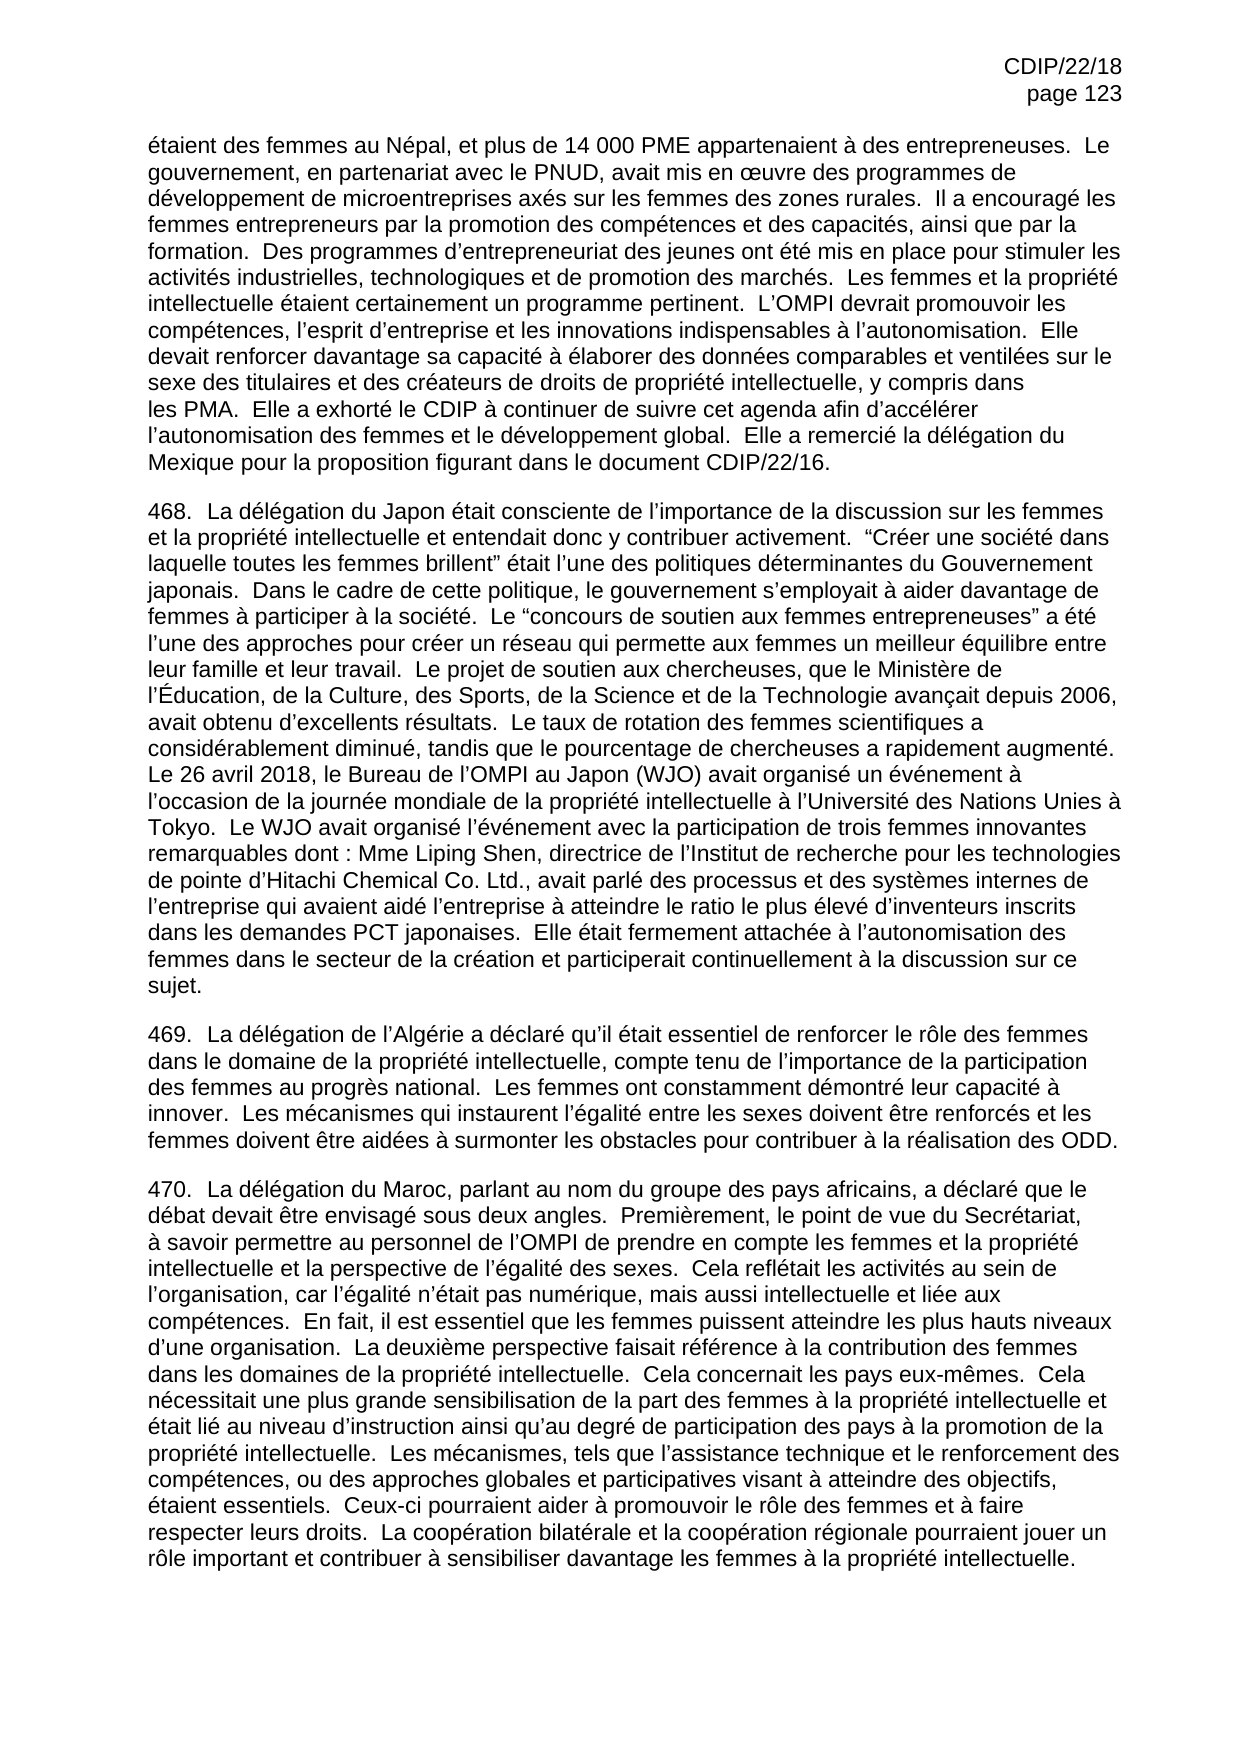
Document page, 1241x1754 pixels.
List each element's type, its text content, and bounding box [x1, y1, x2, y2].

text La délégation du Japon était consciente de l’importance de la discussion sur les femmes et la propriété intellectuelle et entendait donc y contribuer activement. “Créer une société dans laquelle toutes les femmes brillent” était l’une des politiques déterminantes du Gouvernement japonais. Dans le cadre de cette politique, le gouvernement s’employait à aider davantage de femmes à participer à la société. Le “concours de soutien aux femmes entrepreneuses” a été l’une des approches pour créer un réseau qui permette aux femmes un meilleur équilibre entre leur famille et leur travail. Le projet de soutien aux chercheuses, que le Ministère de l’Éducation, de la Culture, des Sports, de la Science et de la Technologie avançait depuis 2006, avait obtenu d’excellents résultats. Le taux de rotation des femmes scientifiques a considérablement diminué, tandis que le pourcentage de chercheuses a rapidement augmenté. Le 26 avril 2018, le Bureau de l’OMPI au Japon (WJO) avait organisé un événement à l’occasion de la journée mondiale de la propriété intellectuelle à l’Université des Nations Unies à Tokyo. Le WJO avait organisé l’événement avec la participation de trois femmes innovantes remarquables dont : Mme Liping Shen, directrice de l’Institut de recherche pour les technologies de pointe d’Hitachi Chemical Co. Ltd., avait parlé des processus et des systèmes internes de l’entreprise qui avaient aidé l’entreprise à atteindre le ratio le plus élevé d’inventeurs inscrits dans les demandes PCT japonaises. Elle était fermement attachée à l’autonomisation des femmes dans le secteur de la création et participerait continuellement à la discussion sur ce sujet. [148, 498, 1122, 998]
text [148, 1176, 1122, 1571]
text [148, 132, 1122, 475]
text La délégation de l’Algérie a déclaré qu’il était essentiel de renforcer le rôle des femmes dans le domaine de la propriété intellectuelle, compte tenu de l’importance de la participation des femmes au progrès national. Les femmes ont constamment démontré leur capacité à innover. Les mécanismes qui instaurent l’égalité entre les sexes doivent être renforcés et les femmes doivent être aidées à surmonter les obstacles pour contribuer à la réalisation des ODD. [148, 1021, 1122, 1153]
